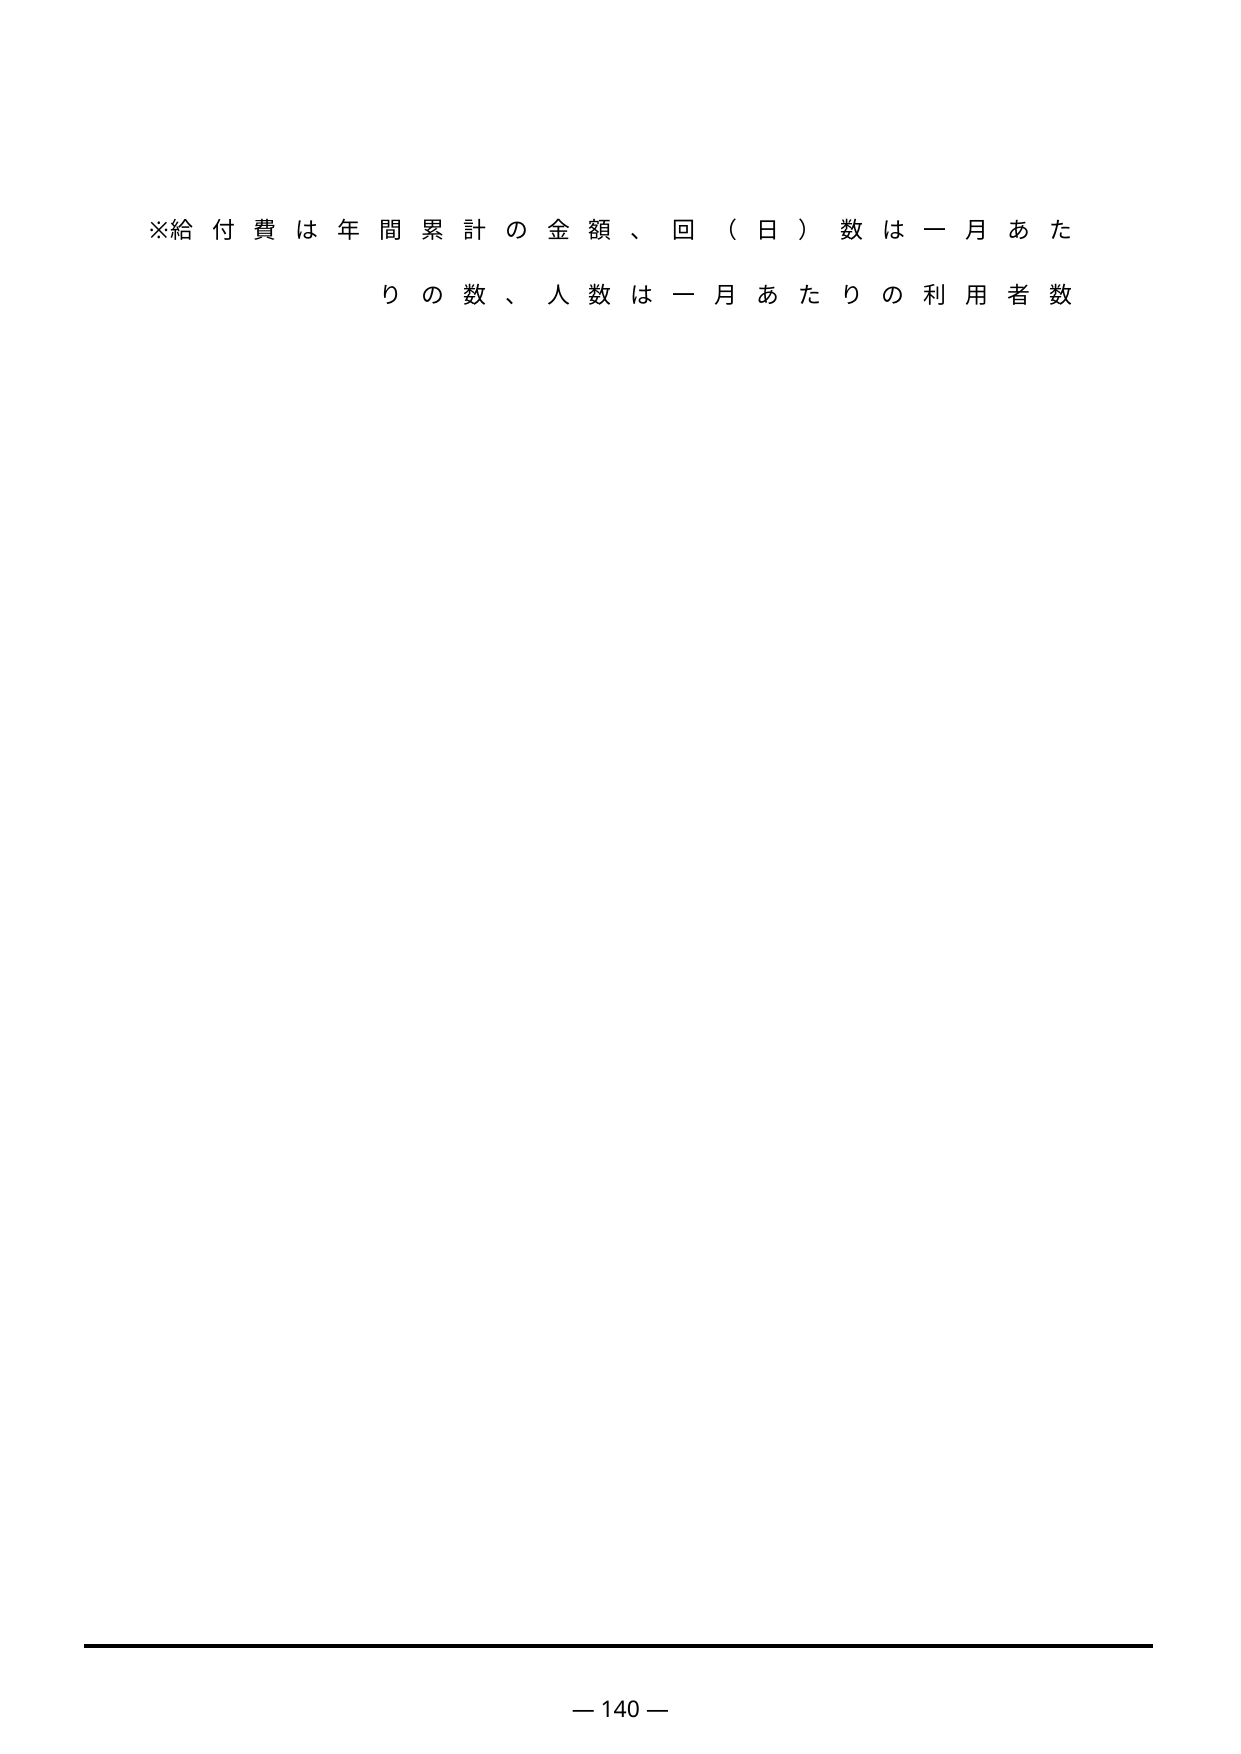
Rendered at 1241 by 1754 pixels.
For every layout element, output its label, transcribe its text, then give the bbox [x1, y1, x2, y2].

text ※給付費は年間累計の金額、回（日）数は一月あたりの数、人数は一月あたりの利用者数 [149, 197, 1091, 326]
